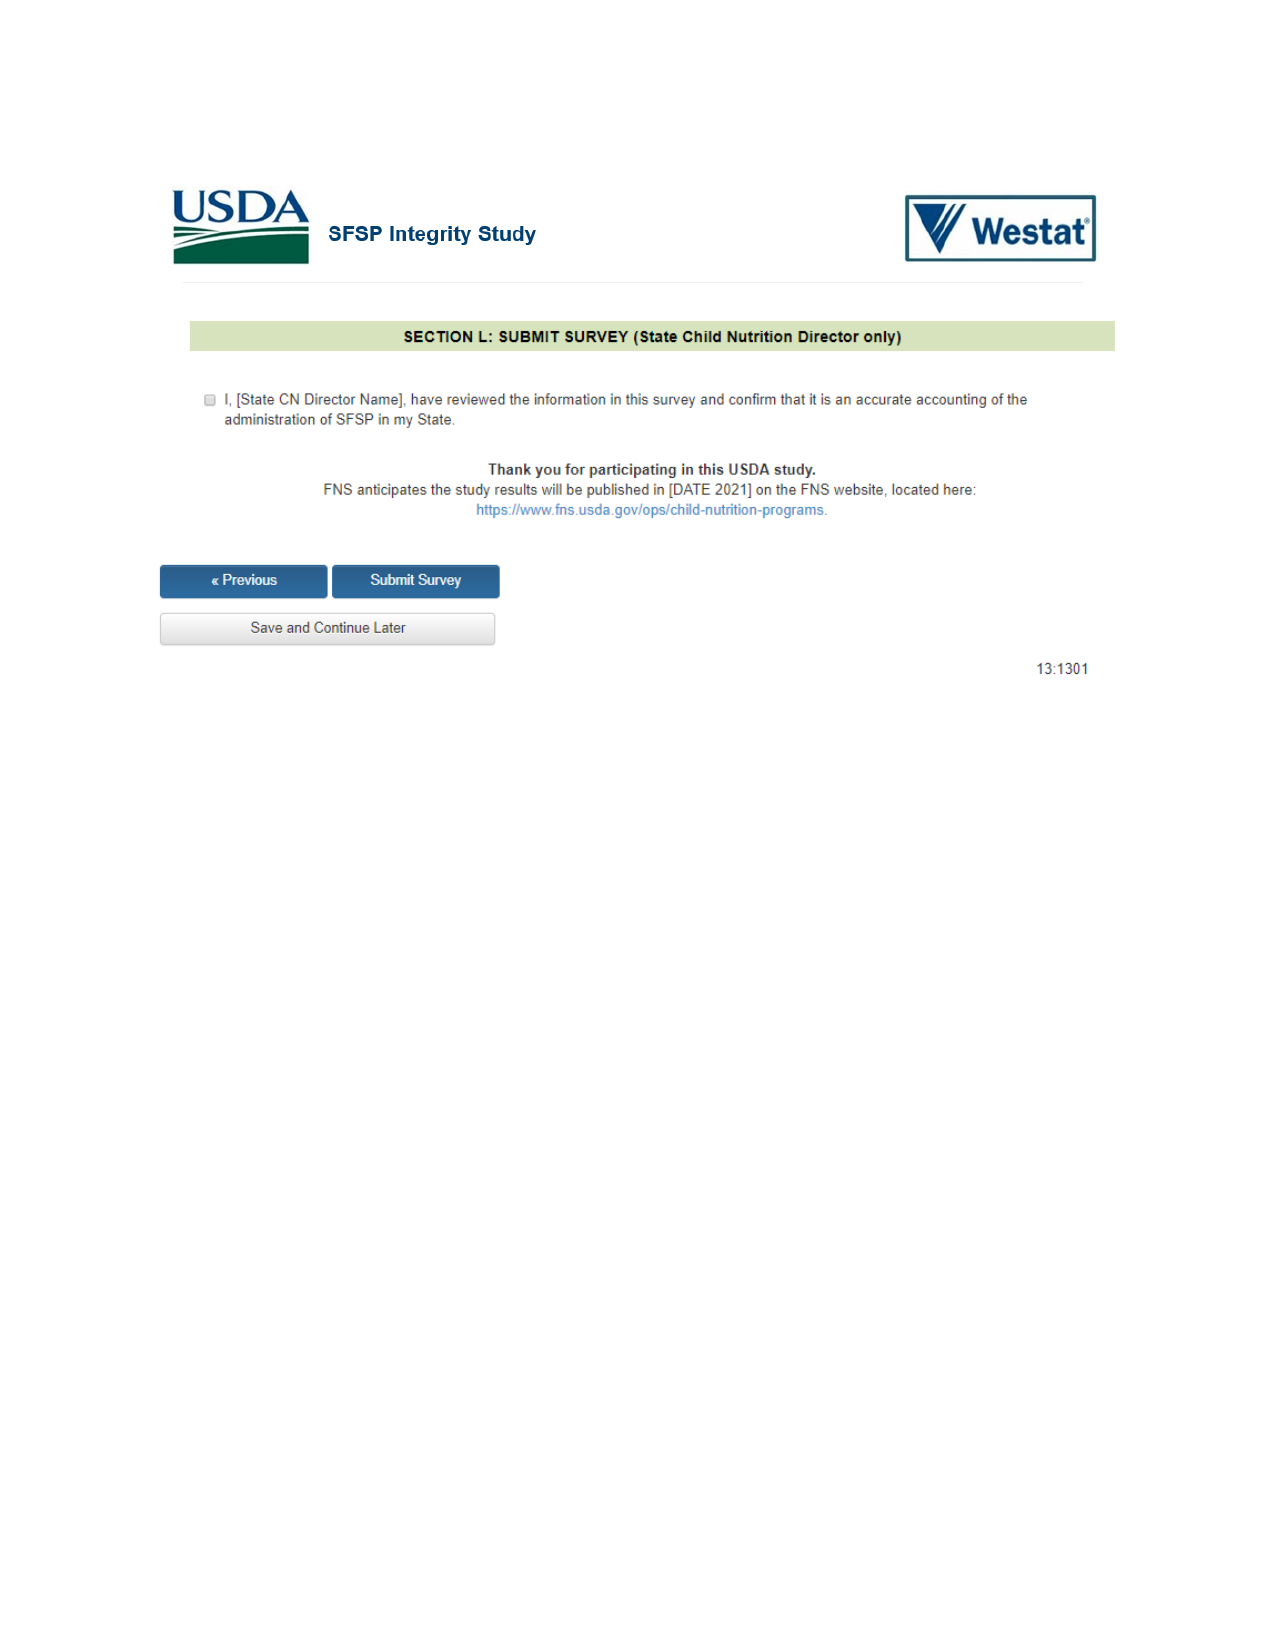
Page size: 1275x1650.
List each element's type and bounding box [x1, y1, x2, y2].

picture [150, 150, 1125, 287]
picture [150, 311, 1125, 683]
